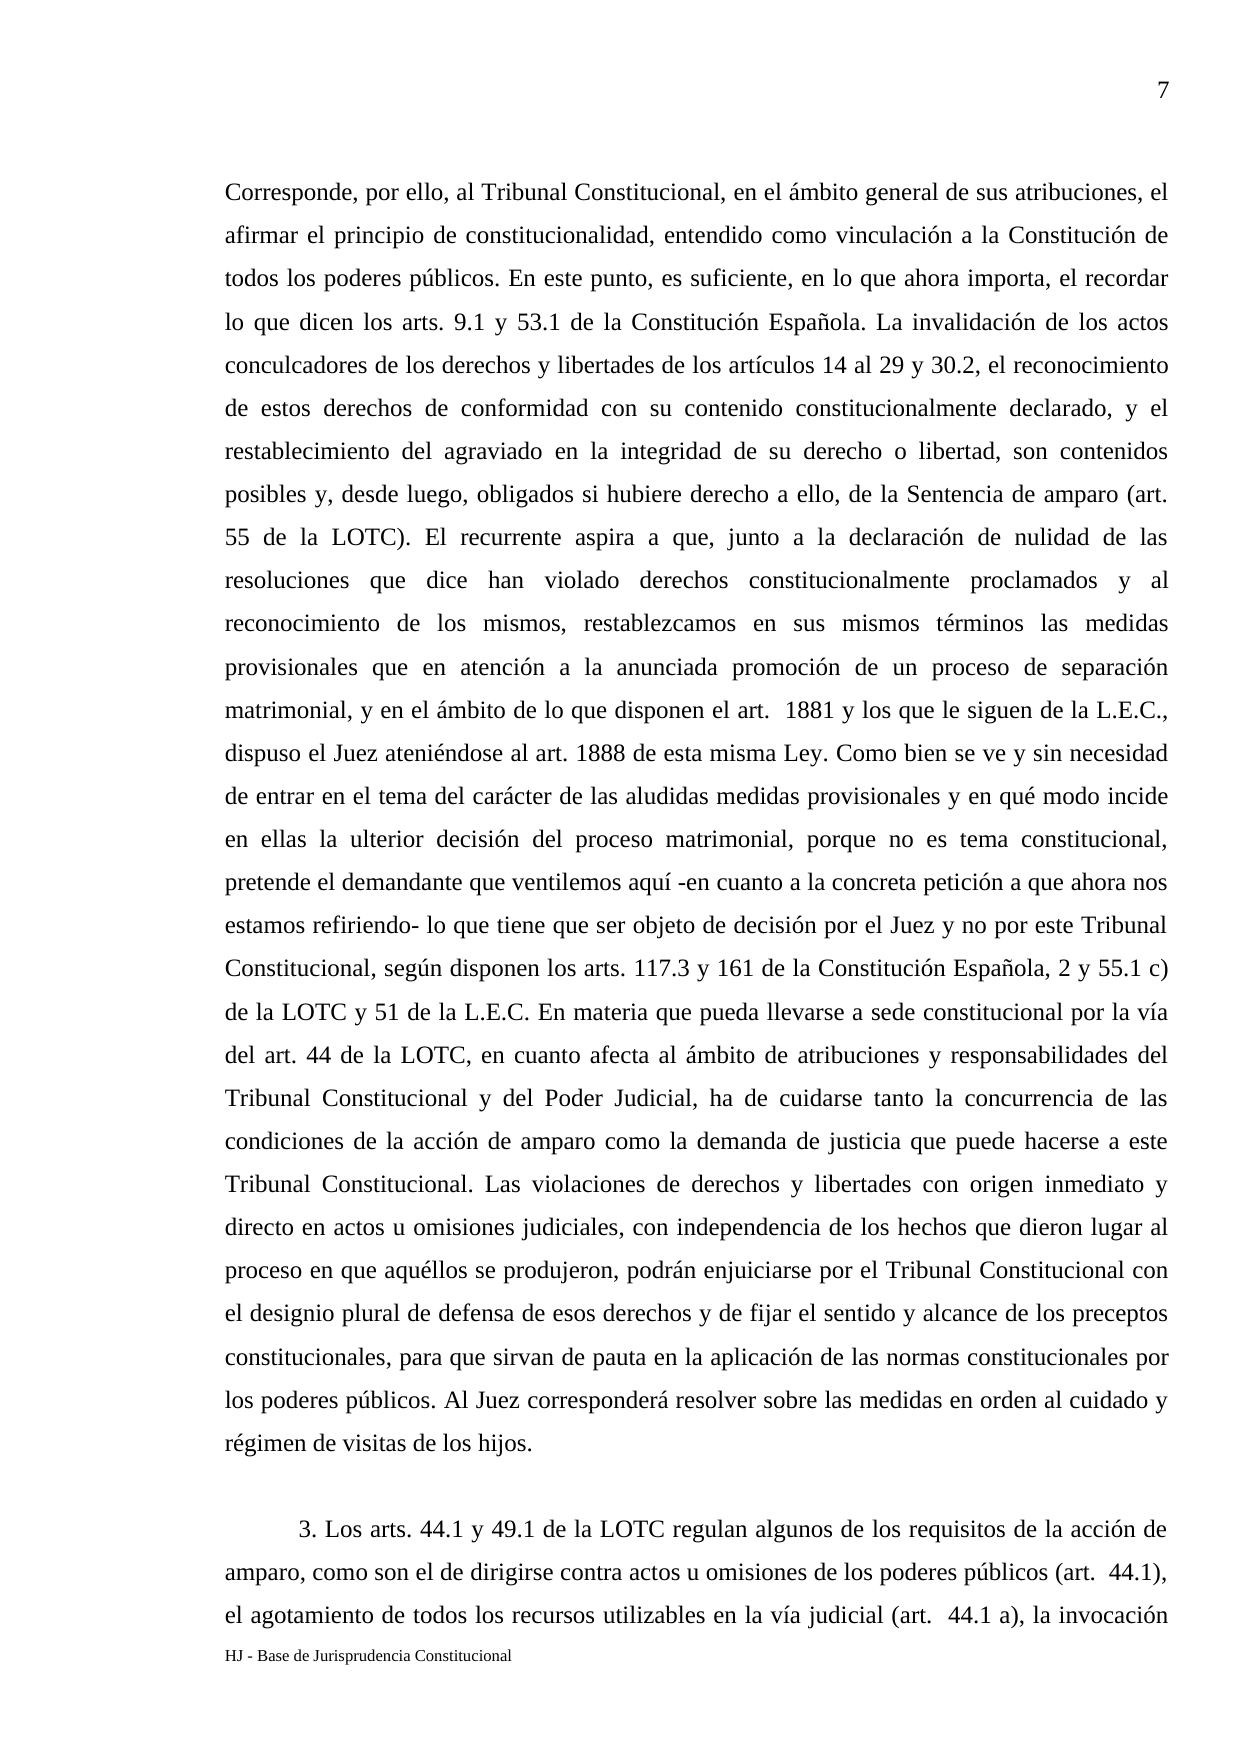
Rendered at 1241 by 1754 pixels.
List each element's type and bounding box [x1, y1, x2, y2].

text [224, 177, 1169, 1457]
text [224, 1514, 1169, 1629]
